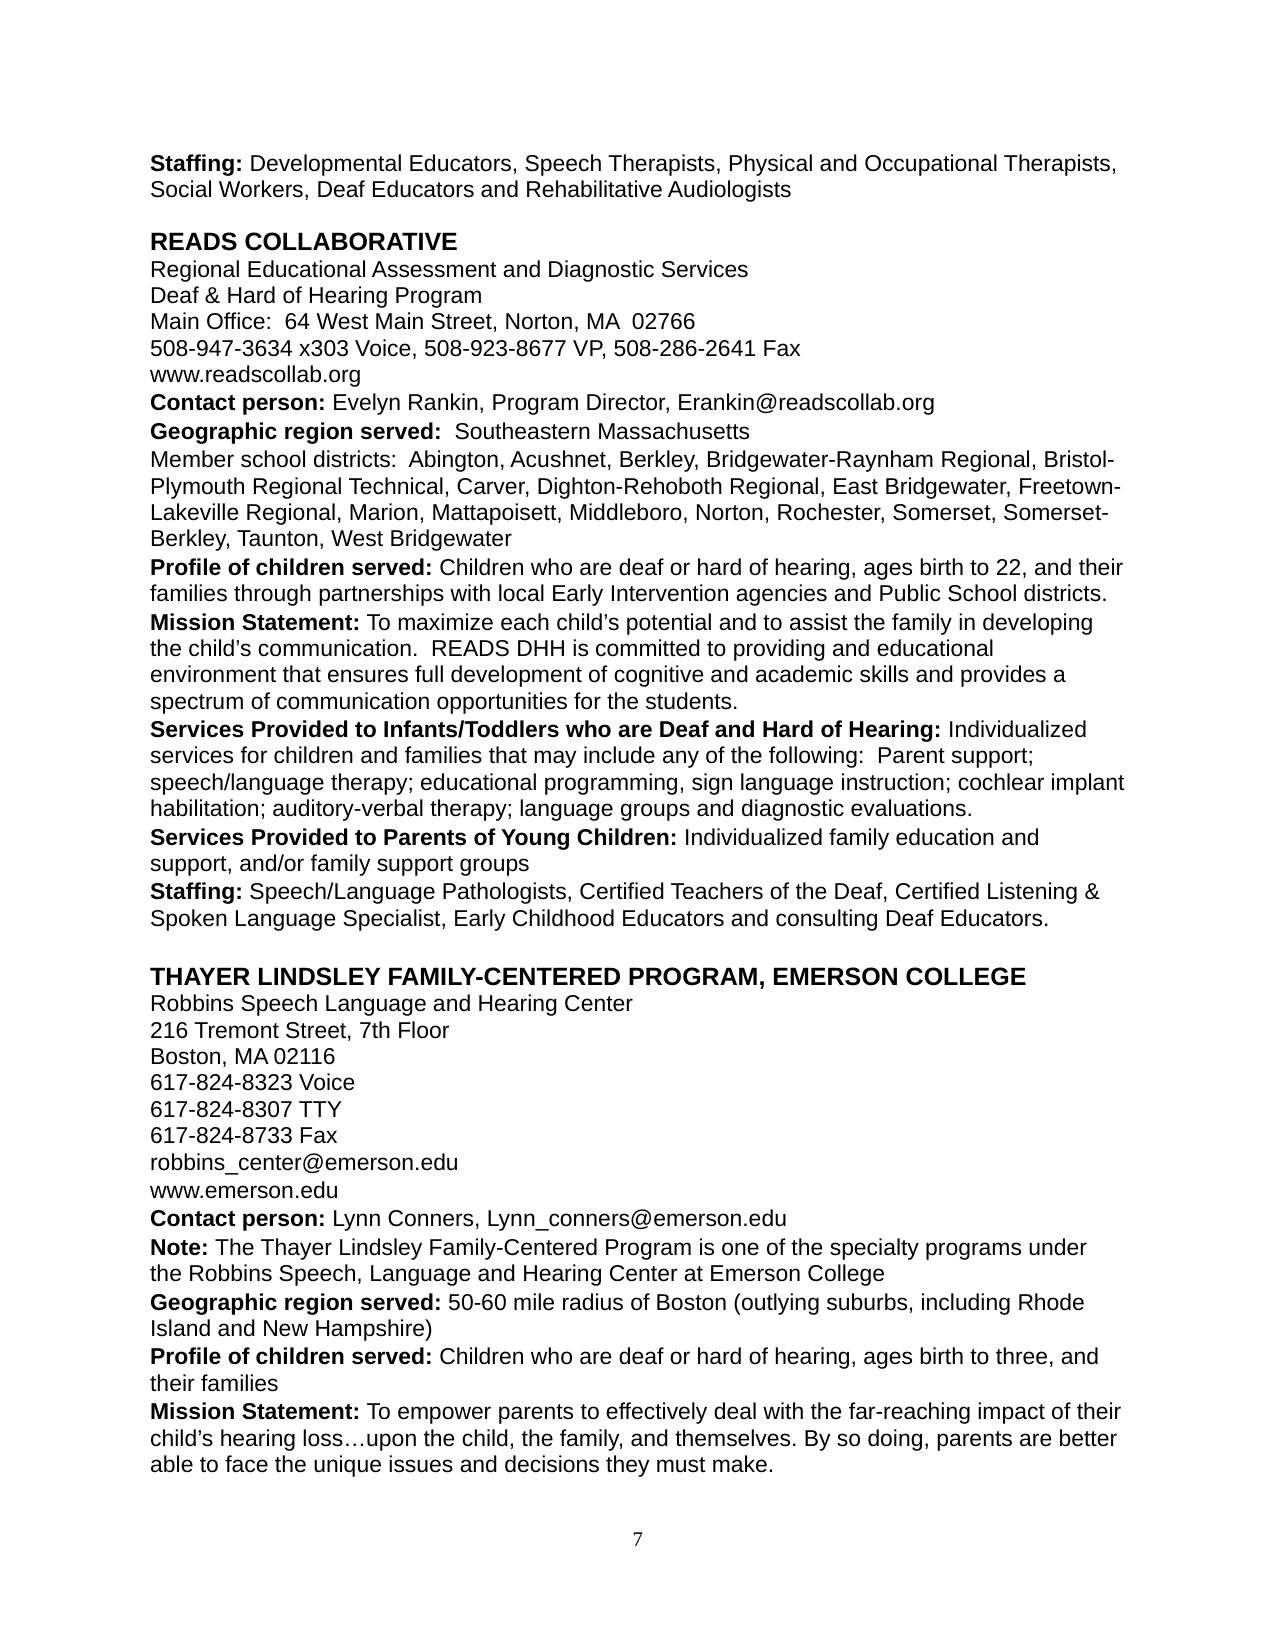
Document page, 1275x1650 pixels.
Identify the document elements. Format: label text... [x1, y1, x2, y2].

text Geographic region served: Southeastern Massachusetts [150, 418, 1125, 444]
subtitle READS COLLABORATIVE [150, 227, 1125, 256]
text Staffing: Developmental Educators, Speech Therapists, Physical and Occupational Therapists, Social Workers, Deaf Educators and Rehabilitative Audiologists [150, 150, 1125, 203]
text 508-947-3634 x303 Voice, 508-923-8677 VP, 508-286-2641 Fax [150, 334, 1125, 361]
text Mission Statement: To maximize each child’s potential and to assist the family in developing the child’s communication. READS DHH is committed to providing and educational environment that ensures full development of cognitive and academic skills and provides a spectrum of communication opportunities for the students. [150, 608, 1125, 714]
text Staffing: Speech/Language Pathologists, Certified Teachers of the Deaf, Certified Listening & Spoken Language Specialist, Early Childhood Educators and consulting Deaf Educators. [150, 878, 1125, 931]
text Contact person: Evelyn Rankin, Program Director, Erankin@readscollab.org [150, 389, 1125, 416]
text Deaf & Hard of Hearing Program [150, 282, 1125, 308]
text THAYER LINDSLEY FAMILY-CENTERED PROGRAM, EMERSON COLLEGE [150, 962, 1125, 990]
text Regional Educational Assessment and Diagnostic Services [150, 256, 1125, 282]
text robbins_center@emerson.edu [150, 1148, 1125, 1175]
text Geographic region served: 50-60 mile radius of Boston (outlying suburbs, including Rhode Island and New Hampshire) [150, 1288, 1125, 1341]
text Services Provided to Infants/Toddlers who are Deaf and Hard of Hearing: Individualized services for children and families that may include any of the following: Parent support; speech/language therapy; educational programming, sign language instruction; cochlear implant habilitation; auditory-verbal therapy; language groups and diagnostic evaluations. [150, 716, 1125, 821]
text Note: The Thayer Lindsley Family-Centered Program is one of the specialty programs under the Robbins Speech, Language and Hearing Center at Emerson College [150, 1234, 1125, 1286]
text 617-824-8733 Fax [150, 1122, 1125, 1148]
text Mission Statement: To empower parents to effectively deal with the far-reaching impact of their child’s hearing loss…upon the child, the family, and themselves. By so doing, parents are better able to face the unique issues and decisions they must make. [150, 1398, 1125, 1477]
text Profile of children served: Children who are deaf or hard of hearing, ages birth to three, and their families [150, 1343, 1125, 1396]
text 216 Tremont Street, 7th Floor [150, 1017, 1125, 1043]
text 617-824-8323 Voice [150, 1069, 1125, 1096]
text www.emerson.edu [150, 1177, 1125, 1203]
text Main Office: 64 West Main Street, Norton, MA 02766 [150, 308, 1125, 334]
text Profile of children served: Children who are deaf or hard of hearing, ages birth to 22, and their families through partnerships with local Early Intervention agencies and Public School districts. [150, 554, 1125, 606]
text Robbins Speech Language and Hearing Center [150, 990, 1125, 1017]
text Member school districts: Abington, Acushnet, Berkley, Bridgewater-Raynham Regional, Bristol-Plymouth Regional Technical, Carver, Dighton-Rehoboth Regional, East Bridgewater, Freetown-Lakeville Regional, Marion, Mattapoisett, Middleboro, Norton, Rochester, Somerset, Somerset-Berkley, Taunton, West Bridgewater [150, 446, 1125, 552]
text Services Provided to Parents of Young Children: Individualized family education and support, and/or family support groups [150, 823, 1125, 876]
text www.readscollab.org [150, 361, 1125, 387]
text Contact person: Lynn Conners, Lynn_conners@emerson.edu [150, 1205, 1125, 1232]
text 617-824-8307 TTY [150, 1096, 1125, 1122]
text Boston, MA 02116 [150, 1043, 1125, 1069]
